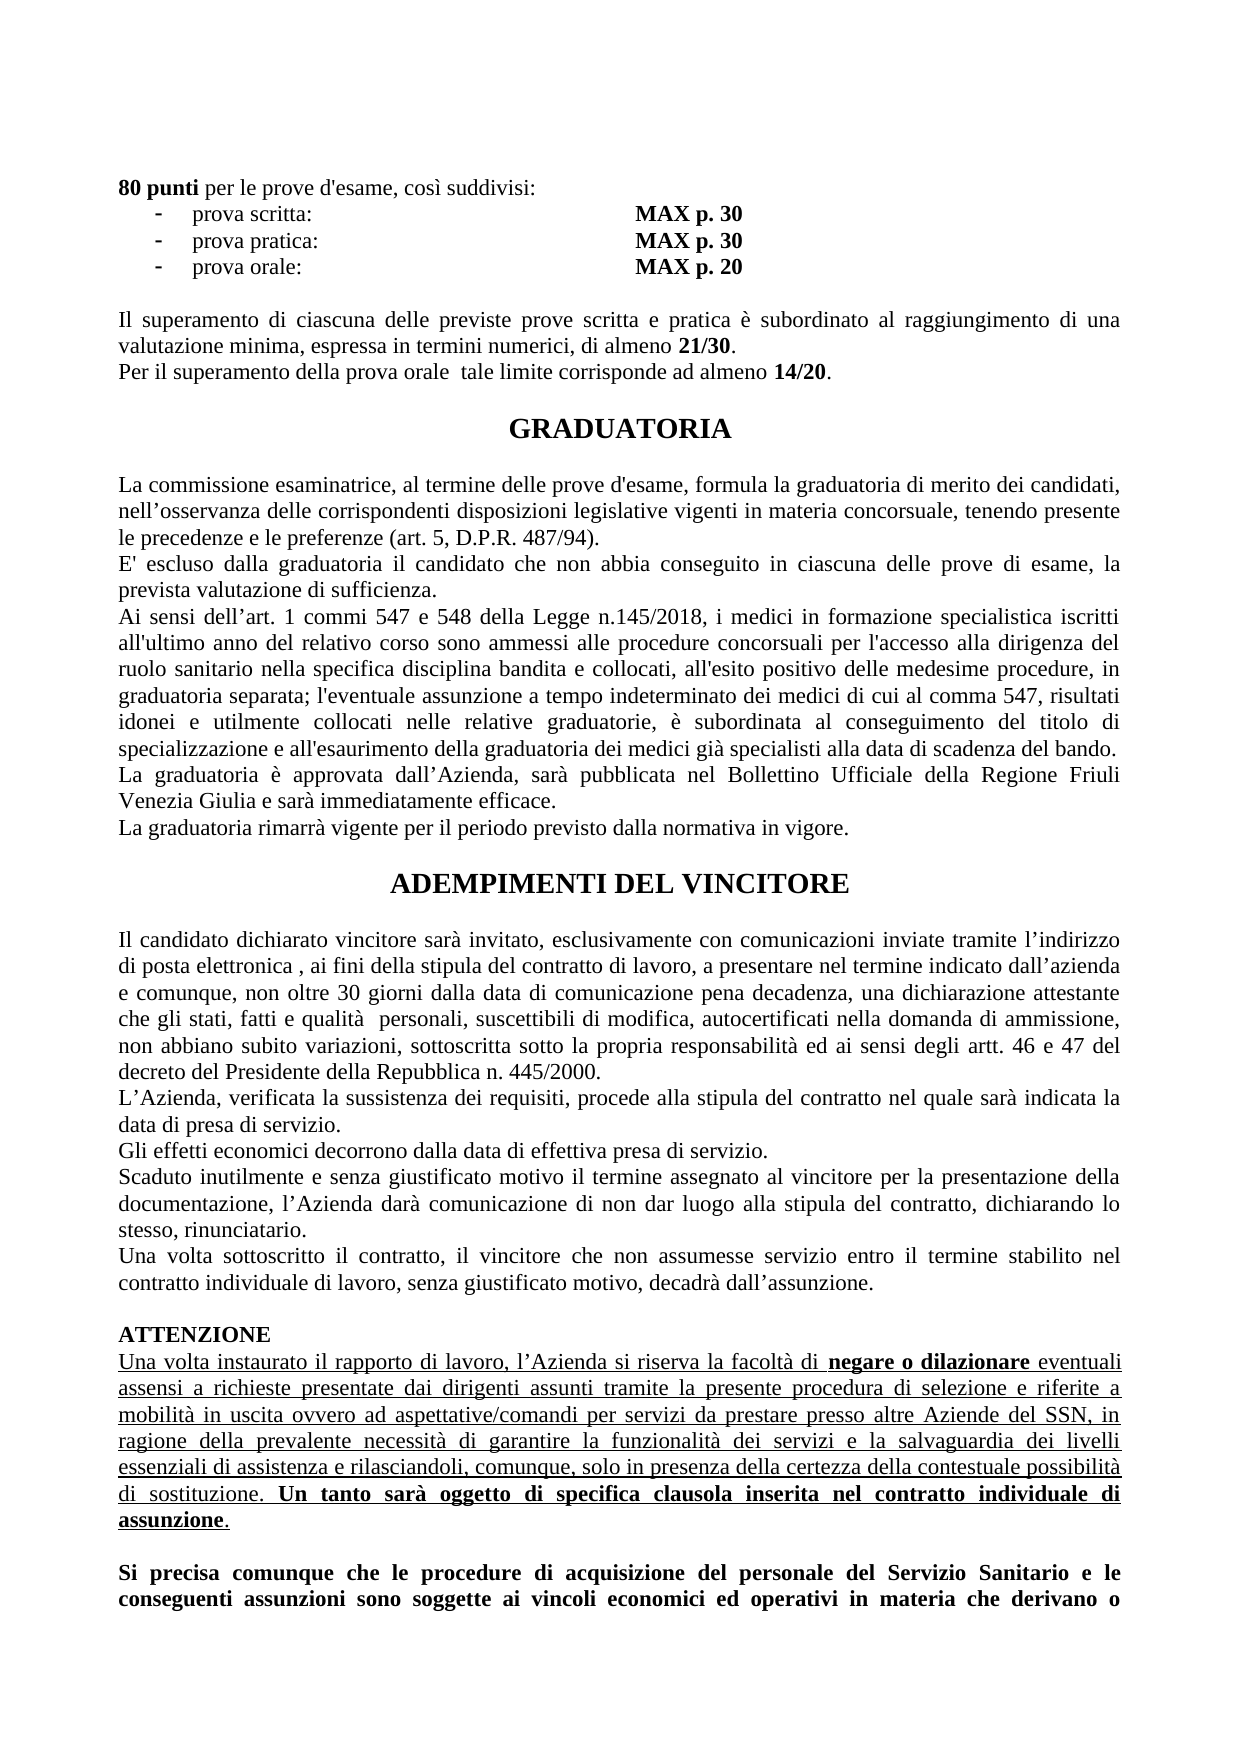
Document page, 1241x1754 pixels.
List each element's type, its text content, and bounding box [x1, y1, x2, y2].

text Una volta sottoscritto il contratto, il vincitore che non assumesse servizio entro il termine stabilito nel contratto individuale di lavoro, senza giustificato motivo, decadrà dall’assunzione. [118, 1242, 1122, 1295]
text Il superamento di ciascuna delle previste prove scritta e pratica è subordinato al raggiungimento di una valutazione minima, espressa in termini numerici, di almeno 21/30. [118, 306, 1122, 358]
text Ai sensi dell’art. 1 commi 547 e 548 della Legge n.145/2018, i medici in formazione specialistica iscritti all'ultimo anno del relativo corso sono ammessi alle procedure concorsuali per l'accesso alla dirigenza del ruolo sanitario nella specifica disciplina bandita e collocati, all'esito positivo delle medesime procedure, in graduatoria separata; l'eventuale assunzione a tempo indeterminato dei medici di cui al comma 547, risultati idonei e utilmente collocati nelle relative graduatorie, è subordinata al conseguimento del titolo di specializzazione e all'esaurimento della graduatoria dei medici già specialisti alla data di scadenza del bando. [118, 603, 1122, 761]
text Una volta instaurato il rapporto di lavoro, l’Azienda si riserva la facoltà di negare o dilazionare eventuali assensi a richieste presentate dai dirigenti assunti tramite la presente procedura di selezione e riferite a mobilità in uscita ovvero ad aspettative/comandi per servizi da prestare presso altre Aziende del SSN, in ragione della prevalente necessità di garantire la funzionalità dei servizi e la salvaguardia dei livelli essenziali di assistenza e rilasciandoli, comunque, solo in presenza della certezza della contestuale possibilità di sostituzione. Un tanto sarà oggetto di specifica clausola inserita nel contratto individuale di assunzione. [118, 1348, 1122, 1397]
text Per il superamento della prova orale tale limite corrisponde ad almeno 14/20. [118, 358, 1122, 385]
text ATTENZIONE [118, 1322, 1122, 1348]
text Gli effetti economici decorrono dalla data di effettiva presa di servizio. [118, 1137, 1122, 1163]
list prova pratica: MAX p. 30 [154, 227, 1122, 253]
text Il candidato dichiarato vincitore sarà invitato, esclusivamente con comunicazioni inviate tramite l’indirizzo di posta elettronica , ai fini della stipula del contratto di lavoro, a presentare nel termine indicato dall’azienda e comunque, non oltre 30 giorni dalla data di comunicazione pena decadenza, una dichiarazione attestante che gli stati, fatti e qualità personali, suscettibili di modifica, autocertificati nella domanda di ammissione, non abbiano subito variazioni, sottoscritta sotto la propria responsabilità ed ai sensi degli artt. 46 e 47 del decreto del Presidente della Repubblica n. 445/2000. [118, 926, 1122, 1084]
text 80 punti per le prove d'esame, così suddivisi: [118, 174, 1122, 200]
text ADEMPIMENTI DEL VINCITORE [118, 866, 1122, 900]
text L’Azienda, verificata la sussistenza dei requisiti, procede alla stipula del contratto nel quale sarà indicata la data di presa di servizio. [118, 1084, 1122, 1137]
text La graduatoria è approvata dall’Azienda, sarà pubblicata nel Bollettino Ufficiale della Regione Friuli Venezia Giulia e sarà immediatamente efficace. [118, 761, 1122, 814]
text E' escluso dalla graduatoria il candidato che non abbia conseguito in ciascuna delle prove di esame, la prevista valutazione di sufficienza. [118, 550, 1122, 603]
text La graduatoria rimarrà vigente per il periodo previsto dalla normativa in vigore. [118, 814, 1122, 840]
text Una volta instaurato il rapporto di lavoro, l’Azienda si riserva la facoltà di negare o dilazionare eventuali assensi a richieste presentate dai dirigenti assunti tramite la presente procedura di selezione e riferite a mobilità in uscita ovvero ad aspettative/comandi per servizi da prestare presso altre Aziende del SSN, in ragione della prevalente necessità di garantire la funzionalità dei servizi e la salvaguardia dei livelli essenziali di assistenza e rilasciandoli, comunque, solo in presenza della certezza della contestuale possibilità di sostituzione. Un tanto sarà oggetto di specifica clausola inserita nel contratto individuale di assunzione. [118, 1398, 1122, 1450]
text Scaduto inutilmente e senza giustificato motivo il termine assegnato al vincitore per la presentazione della documentazione, l’Azienda darà comunicazione di non dar luogo alla stipula del contratto, dichiarando lo stesso, rinunciatario. [118, 1163, 1122, 1242]
text Una volta instaurato il rapporto di lavoro, l’Azienda si riserva la facoltà di negare o dilazionare eventuali assensi a richieste presentate dai dirigenti assunti tramite la presente procedura di selezione e riferite a mobilità in uscita ovvero ad aspettative/comandi per servizi da prestare presso altre Aziende del SSN, in ragione della prevalente necessità di garantire la funzionalità dei servizi e la salvaguardia dei livelli essenziali di assistenza e rilasciandoli, comunque, solo in presenza della certezza della contestuale possibilità di sostituzione. Un tanto sarà oggetto di specifica clausola inserita nel contratto individuale di assunzione. [118, 1478, 1122, 1532]
text GRADUATORIA [118, 411, 1122, 445]
text La commissione esaminatrice, al termine delle prove d'esame, formula la graduatoria di merito dei candidati, nell’osservanza delle corrispondenti disposizioni legislative vigenti in materia concorsuale, tenendo presente le precedenze e le preferenze (art. 5, D.P.R. 487/94). [118, 471, 1122, 550]
list prova orale: MAX p. 20 [154, 253, 1122, 279]
list prova scritta: MAX p. 30 [154, 200, 1122, 227]
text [118, 1559, 1122, 1611]
